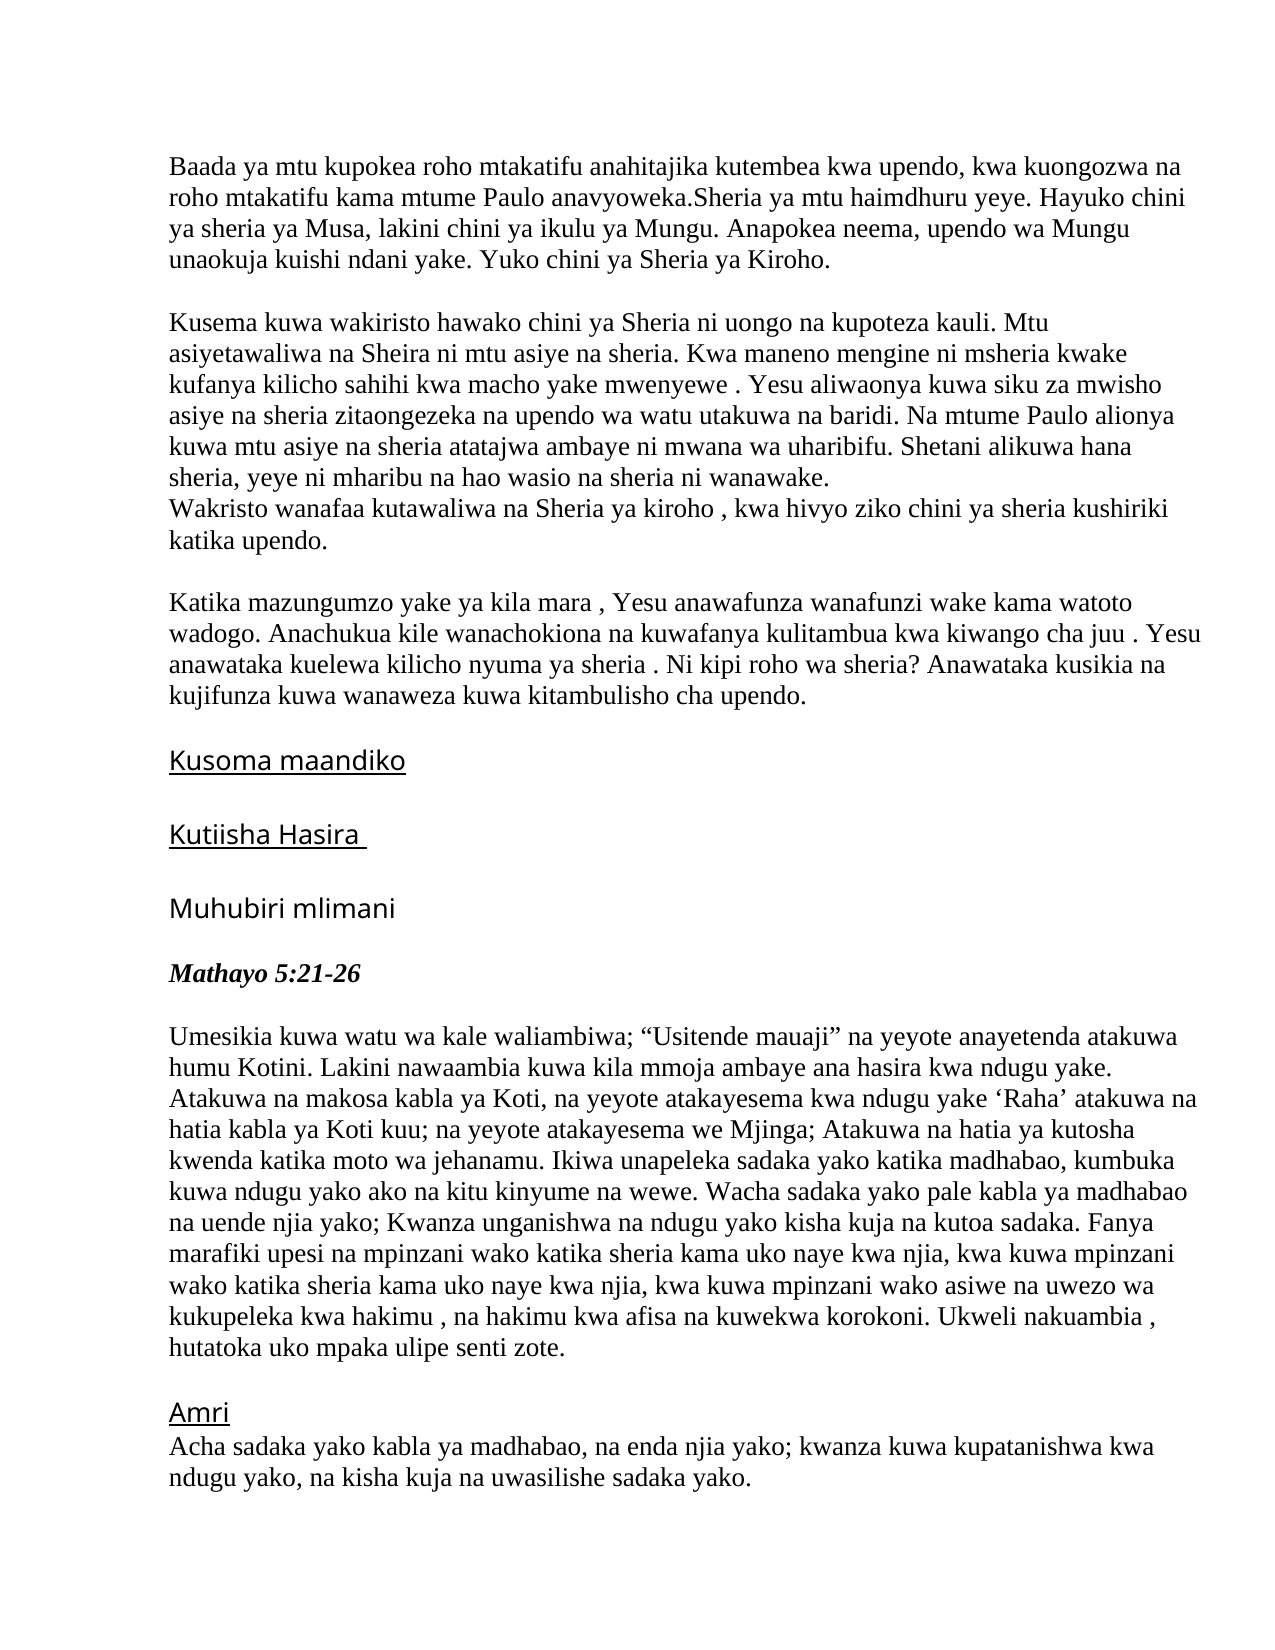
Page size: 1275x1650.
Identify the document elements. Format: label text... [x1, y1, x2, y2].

text Baada ya mtu kupokea roho mtakatifu anahitajika kutembea kwa upendo, kwa kuongozwa na roho mtakatifu kama mtume Paulo anavyoweka.Sheria ya mtu haimdhuru yeye. Hayuko chini ya sheria ya Musa, lakini chini ya ikulu ya Mungu. Anapokea neema, upendo wa Mungu unaokuja kuishi ndani yake. Yuko chini ya Sheria ya Kiroho. [169, 150, 1209, 274]
text Katika mazungumzo yake ya kila mara , Yesu anawafunza wanafunzi wake kama watoto wadogo. Anachukua kile wanachokiona na kuwafanya kulitambua kwa kiwango cha juu . Yesu anawataka kuelewa kilicho nyuma ya sheria . Ni kipi roho wa sheria? Anawataka kusikia na kujifunza kuwa wanaweza kuwa kitambulisho cha upendo. [169, 586, 1209, 711]
text Acha sadaka yako kabla ya madhabao, na enda njia yako; kwanza kuwa kupatanishwa kwa ndugu yako, na kisha kuja na uwasilishe sadaka yako. [169, 1430, 1209, 1492]
text Mathayo 5:21-26 [169, 957, 1209, 988]
text Wakristo wanafaa kutawaliwa na Sheria ya kiroho , kwa hivyo ziko chini ya sheria kushiriki katika upendo. [169, 493, 1209, 555]
text Muhubiri mlimani [169, 889, 1209, 926]
text Umesikia kuwa watu wa kale waliambiwa; “Usitende mauaji” na yeyote anayetenda atakuwa humu Kotini. Lakini nawaambia kuwa kila mmoja ambaye ana hasira kwa ndugu yake. Atakuwa na makosa kabla ya Koti, na yeyote atakayesema kwa ndugu yake ‘Raha’ atakuwa na hatia kabla ya Koti kuu; na yeyote atakayesema we Mjinga; Atakuwa na hatia ya kutosha kwenda katika moto wa jehanamu. Ikiwa unapeleka sadaka yako katika madhabao, kumbuka kuwa ndugu yako ako na kitu kinyume na wewe. Wacha sadaka yako pale kabla ya madhabao na uende njia yako; Kwanza unganishwa na ndugu yako kisha kuja na kutoa sadaka. Fanya marafiki upesi na mpinzani wako katika sheria kama uko naye kwa njia, kwa kuwa mpinzani wako katika sheria kama uko naye kwa njia, kwa kuwa mpinzani wako asiwe na uwezo wa kukupeleka kwa hakimu , na hakimu kwa afisa na kuwekwa korokoni. Ukweli nakuambia , hutatoka uko mpaka ulipe senti zote. [169, 1019, 1209, 1362]
text Kusoma maandiko [169, 742, 1209, 779]
text Kutiisha Hasira [169, 816, 1209, 852]
text Amri [169, 1393, 1209, 1430]
text Kusema kuwa wakiristo hawako chini ya Sheria ni uongo na kupoteza kauli. Mtu asiyetawaliwa na Sheira ni mtu asiye na sheria. Kwa maneno mengine ni msheria kwake kufanya kilicho sahihi kwa macho yake mwenyewe . Yesu aliwaonya kuwa siku za mwisho asiye na sheria zitaongezeka na upendo wa watu utakuwa na baridi. Na mtume Paulo alionya kuwa mtu asiye na sheria atatajwa ambaye ni mwana wa uharibifu. Shetani alikuwa hana sheria, yeye ni mharibu na hao wasio na sheria ni wanawake. [169, 306, 1209, 493]
